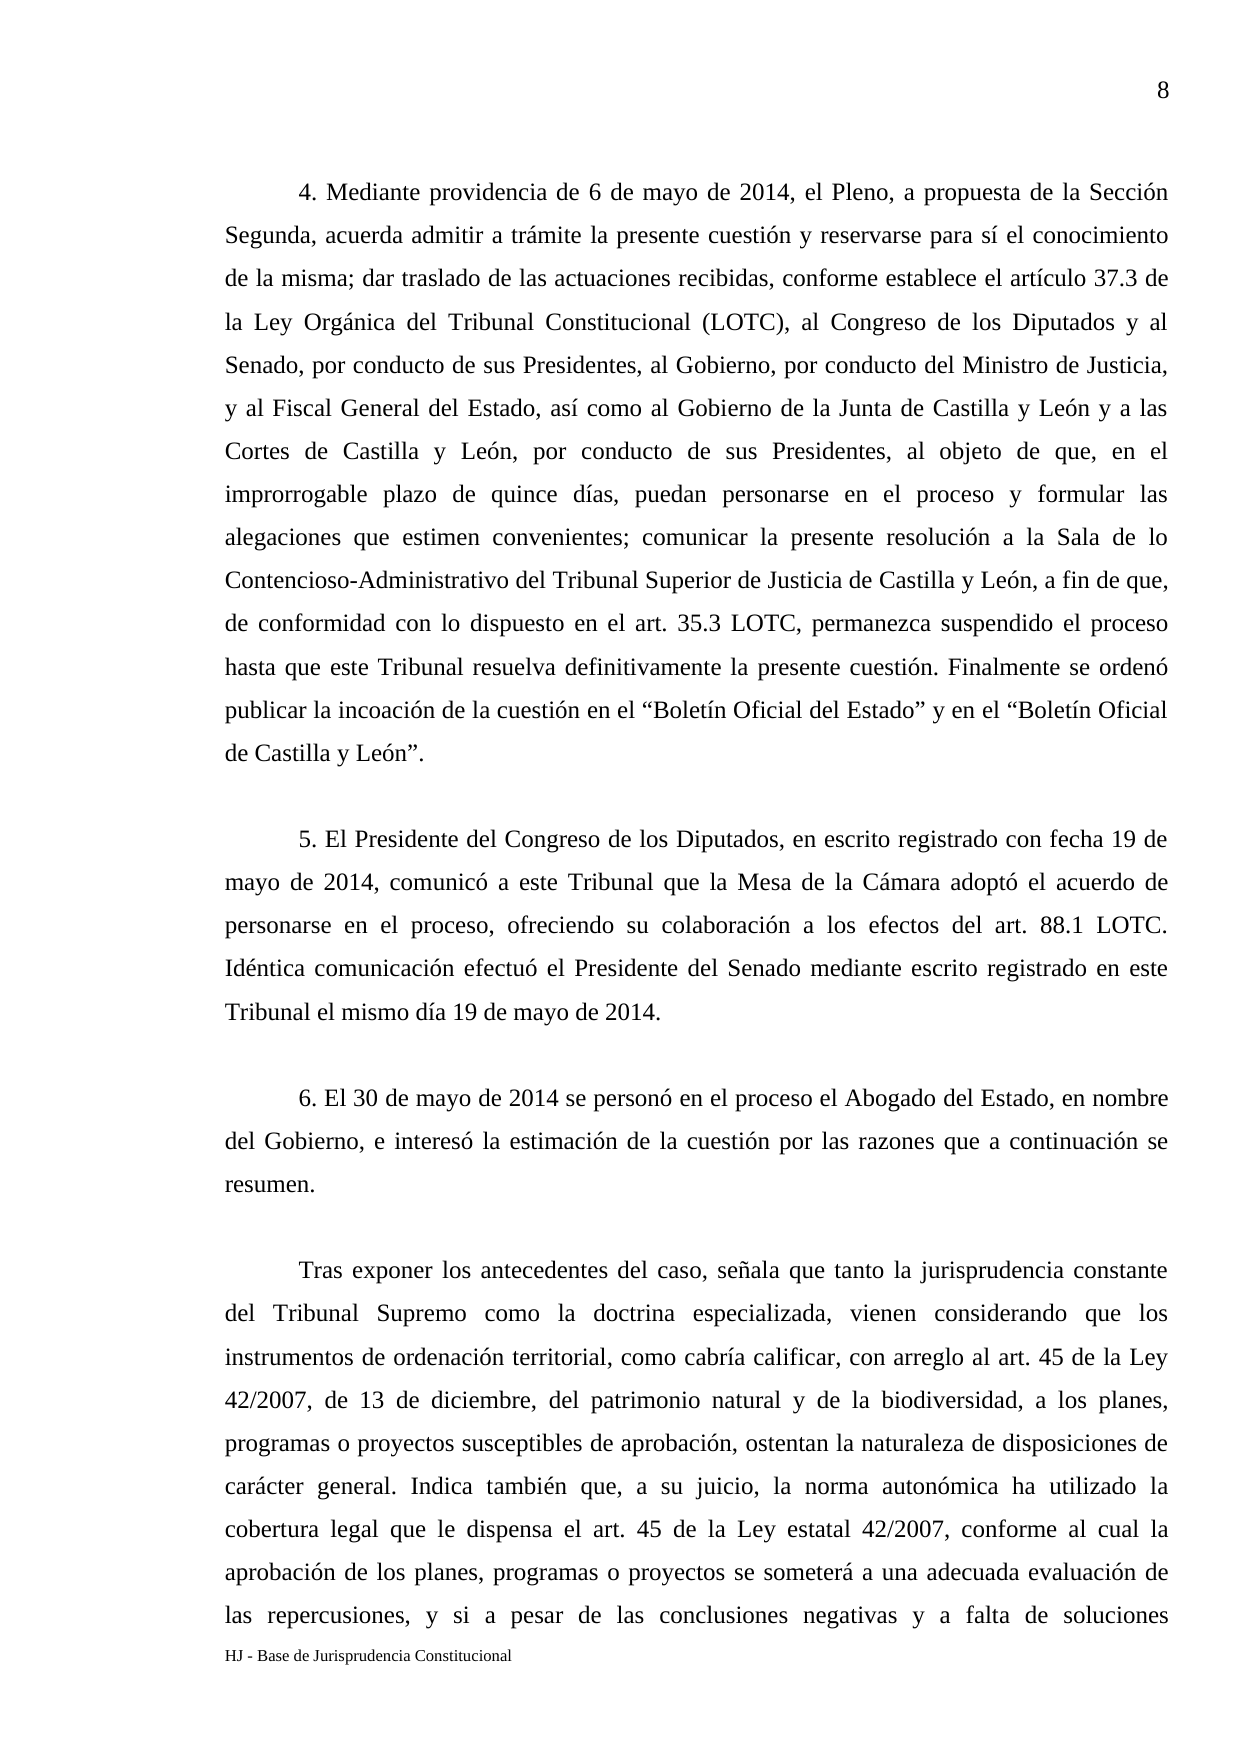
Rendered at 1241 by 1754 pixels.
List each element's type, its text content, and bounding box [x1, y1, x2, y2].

text 4. Mediante providencia de 6 de mayo de 2014, el Pleno, a propuesta de la Sección Segunda, acuerda admitir a trámite la presente cuestión y reservarse para sí el conocimiento de la misma; dar traslado de las actuaciones recibidas, conforme establece el artículo 37.3 de la Ley Orgánica del Tribunal Constitucional (LOTC), al Congreso de los Diputados y al Senado, por conducto de sus Presidentes, al Gobierno, por conducto del Ministro de Justicia, y al Fiscal General del Estado, así como al Gobierno de la Junta de Castilla y León y a las Cortes de Castilla y León, por conducto de sus Presidentes, al objeto de que, en el improrrogable plazo de quince días, puedan personarse en el proceso y formular las alegaciones que estimen convenientes; comunicar la presente resolución a la Sala de lo Contencioso-Administrativo del Tribunal Superior de Justicia de Castilla y León, a fin de que, de conformidad con lo dispuesto en el art. 35.3 LOTC, permanezca suspendido el proceso hasta que este Tribunal resuelva definitivamente la presente cuestión. Finalmente se ordenó publicar la incoación de la cuestión en el “Boletín Oficial del Estado” y en el “Boletín Oficial de Castilla y León”. [224, 177, 1169, 767]
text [224, 1255, 1169, 1629]
text 5. El Presidente del Congreso de los Diputados, en escrito registrado con fecha 19 de mayo de 2014, comunicó a este Tribunal que la Mesa de la Cámara adoptó el acuerdo de personarse en el proceso, ofreciendo su colaboración a los efectos del art. 88.1 LOTC. Idéntica comunicación efectuó el Presidente del Senado mediante escrito registrado en este Tribunal el mismo día 19 de mayo de 2014. [224, 824, 1169, 1025]
text 6. El 30 de mayo de 2014 se personó en el proceso el Abogado del Estado, en nombre del Gobierno, e interesó la estimación de la cuestión por las razones que a continuación se resumen. [224, 1083, 1169, 1198]
